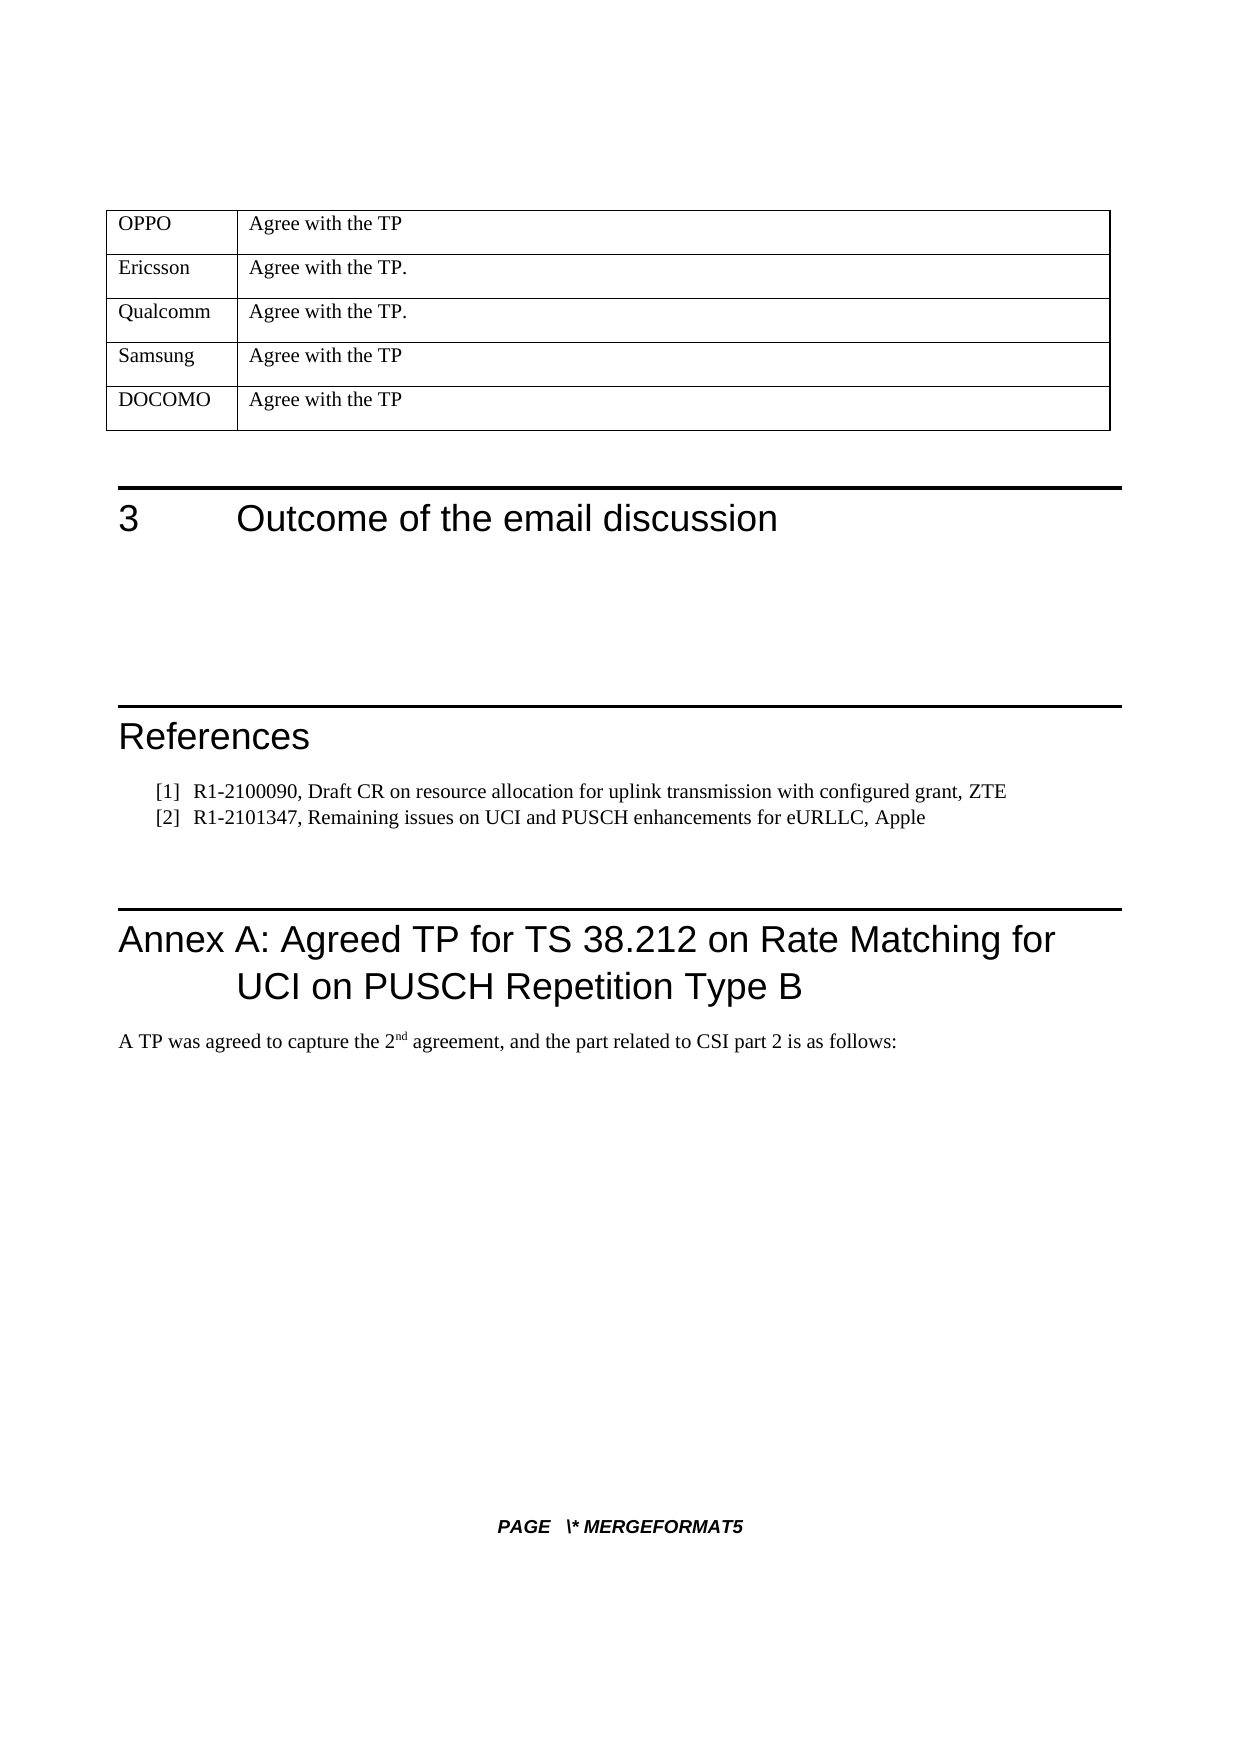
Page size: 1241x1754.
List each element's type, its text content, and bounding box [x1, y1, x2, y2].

table_cell Qualcomm [107, 299, 237, 342]
list R1-2100090, Draft CR on resource allocation for uplink transmission with configured grant, ZTE [156, 779, 1122, 803]
table_cell OPPO [107, 211, 237, 254]
table_cell Agree with the TP [238, 343, 1109, 386]
subtitle 3 Outcome of the email discussion [118, 490, 1122, 539]
table_cell Samsung [107, 343, 237, 386]
table_cell Agree with the TP [238, 211, 1109, 254]
subtitle References [118, 708, 1122, 757]
list R1-2101347, Remaining issues on UCI and PUSCH enhancements for eURLLC, Apple [156, 805, 1122, 829]
subtitle Annex A: Agreed TP for TS 38.212 on Rate Matching for UCI on PUSCH Repetition Type B [118, 911, 1122, 1007]
table_cell Ericsson [107, 255, 237, 298]
table_cell Agree with the TP. [238, 299, 1109, 342]
table_cell DOCOMO [107, 387, 237, 430]
text A TP was agreed to capture the 2nd agreement, and the part related to CSI part 2 is as follows: [118, 1029, 1122, 1053]
table_cell Agree with the TP. [238, 255, 1109, 298]
table_cell Agree with the TP [238, 387, 1109, 430]
